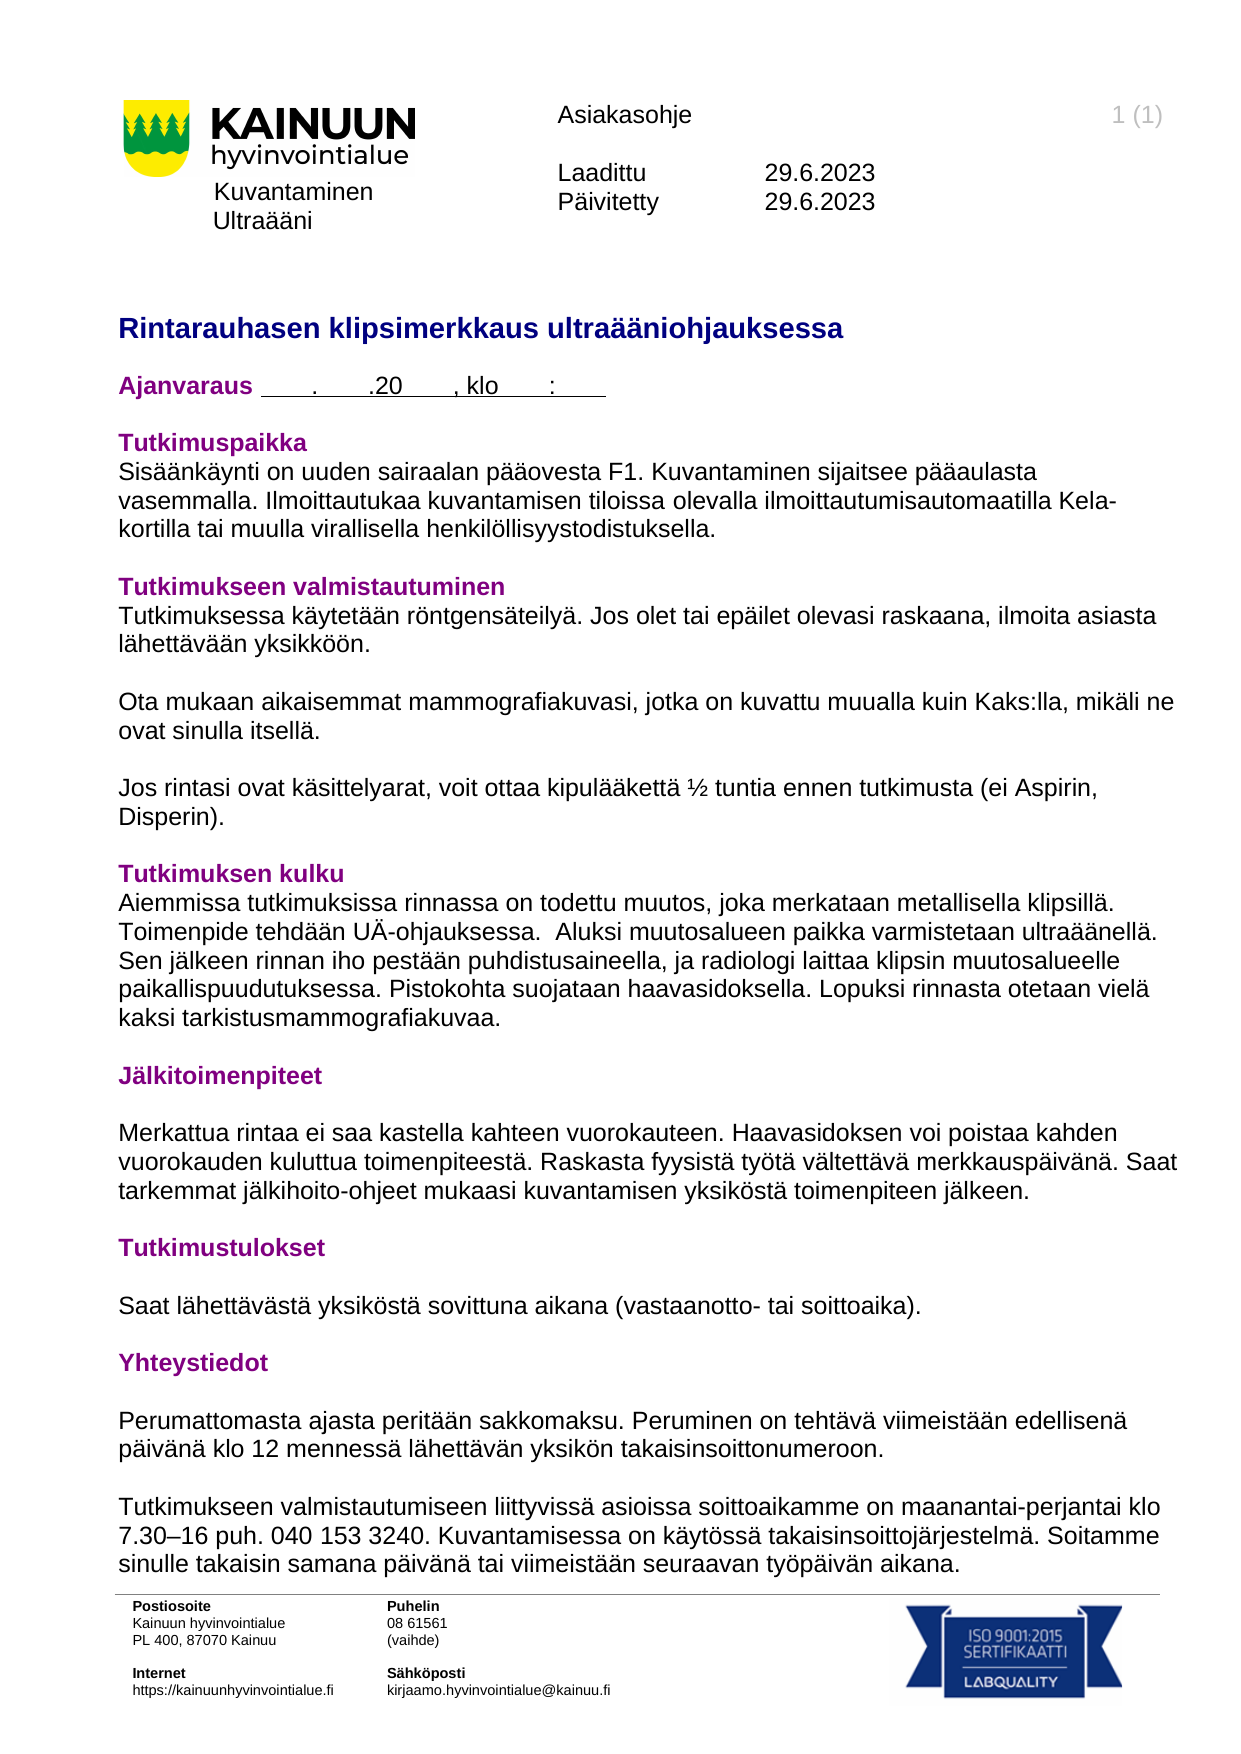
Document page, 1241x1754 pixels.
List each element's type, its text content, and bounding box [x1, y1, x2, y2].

text Ajanvaraus . .20 , klo : [118, 371, 1181, 399]
text Tutkimustulokset [118, 1233, 1181, 1262]
text Tutkimuspaikka Sisäänkäynti on uuden sairaalan pääovesta F1. Kuvantaminen sijaitsee pääaulasta vasemmalla. Ilmoittautukaa kuvantamisen tiloissa olevalla ilmoittautumisautomaatilla Kela-kortilla tai muulla virallisella henkilöllisyystodistuksella. [118, 428, 1181, 543]
text Ota mukaan aikaisemmat mammografiakuvasi, jotka on kuvattu muualla kuin Kaks:lla, mikäli ne ovat sinulla itsellä. [118, 687, 1181, 744]
text Tutkimukseen valmistautumiseen liittyvissä asioissa soittoaikamme on maanantai-perjantai klo 7.30–16 puh. 040 153 3240. Kuvantamisessa on käytössä takaisinsoittojärjestelmä. Soitamme sinulle takaisin samana päivänä tai viimeistään seuraavan työpäivän aikana. [118, 1492, 1181, 1578]
text Tutkimuksessa käytetään röntgensäteilyä. Jos olet tai epäilet olevasi raskaana, ilmoita asiasta lähettävään yksikköön. [118, 601, 1181, 658]
text Merkattua rintaa ei saa kastella kahteen vuorokauteen. Haavasidoksen voi poistaa kahden vuorokauden kuluttua toimenpiteestä. Raskasta fyysistä työtä vältettävä merkkauspäivänä. Saat tarkemmat jälkihoito-ohjeet mukaasi kuvantamisen yksiköstä toimenpiteen jälkeen. [118, 1118, 1181, 1204]
text Tutkimuksen kulku [118, 859, 1181, 888]
text Yhteystiedot [118, 1348, 1181, 1377]
text Jälkitoimenpiteet [118, 1061, 1181, 1089]
text Perumattomasta ajasta peritään sakkomaksu. Peruminen on tehtävä viimeistään edellisenä päivänä klo 12 mennessä lähettävän yksikön takaisinsoittonumeroon. [118, 1377, 1181, 1463]
picture [888, 1598, 1123, 1706]
text Saat lähettävästä yksiköstä sovittuna aikana (vastaanotto- tai soittoaika). [118, 1291, 1181, 1319]
text Rintarauhasen klipsimerkkaus ultraääniohjauksessa [118, 311, 1181, 344]
text Tutkimukseen valmistautuminen [118, 572, 1181, 601]
text Aiemmissa tutkimuksissa rinnassa on todettu muutos, joka merkataan metallisella klipsillä. Toimenpide tehdään UÄ-ohjauksessa. Aluksi muutosalueen paikka varmistetaan ultraäänellä. Sen jälkeen rinnan iho pestään puhdistusaineella, ja radiologi laittaa klipsin muutosalueelle paikallispuudutuksessa. Pistokohta suojataan haavasidoksella. Lopuksi rinnasta otetaan vielä kaksi tarkistusmammografiakuvaa. [118, 888, 1181, 1032]
picture [123, 100, 415, 177]
text Jos rintasi ovat käsittelyarat, voit ottaa kipulääkettä ½ tuntia ennen tutkimusta (ei Aspirin, Disperin). [118, 773, 1181, 831]
